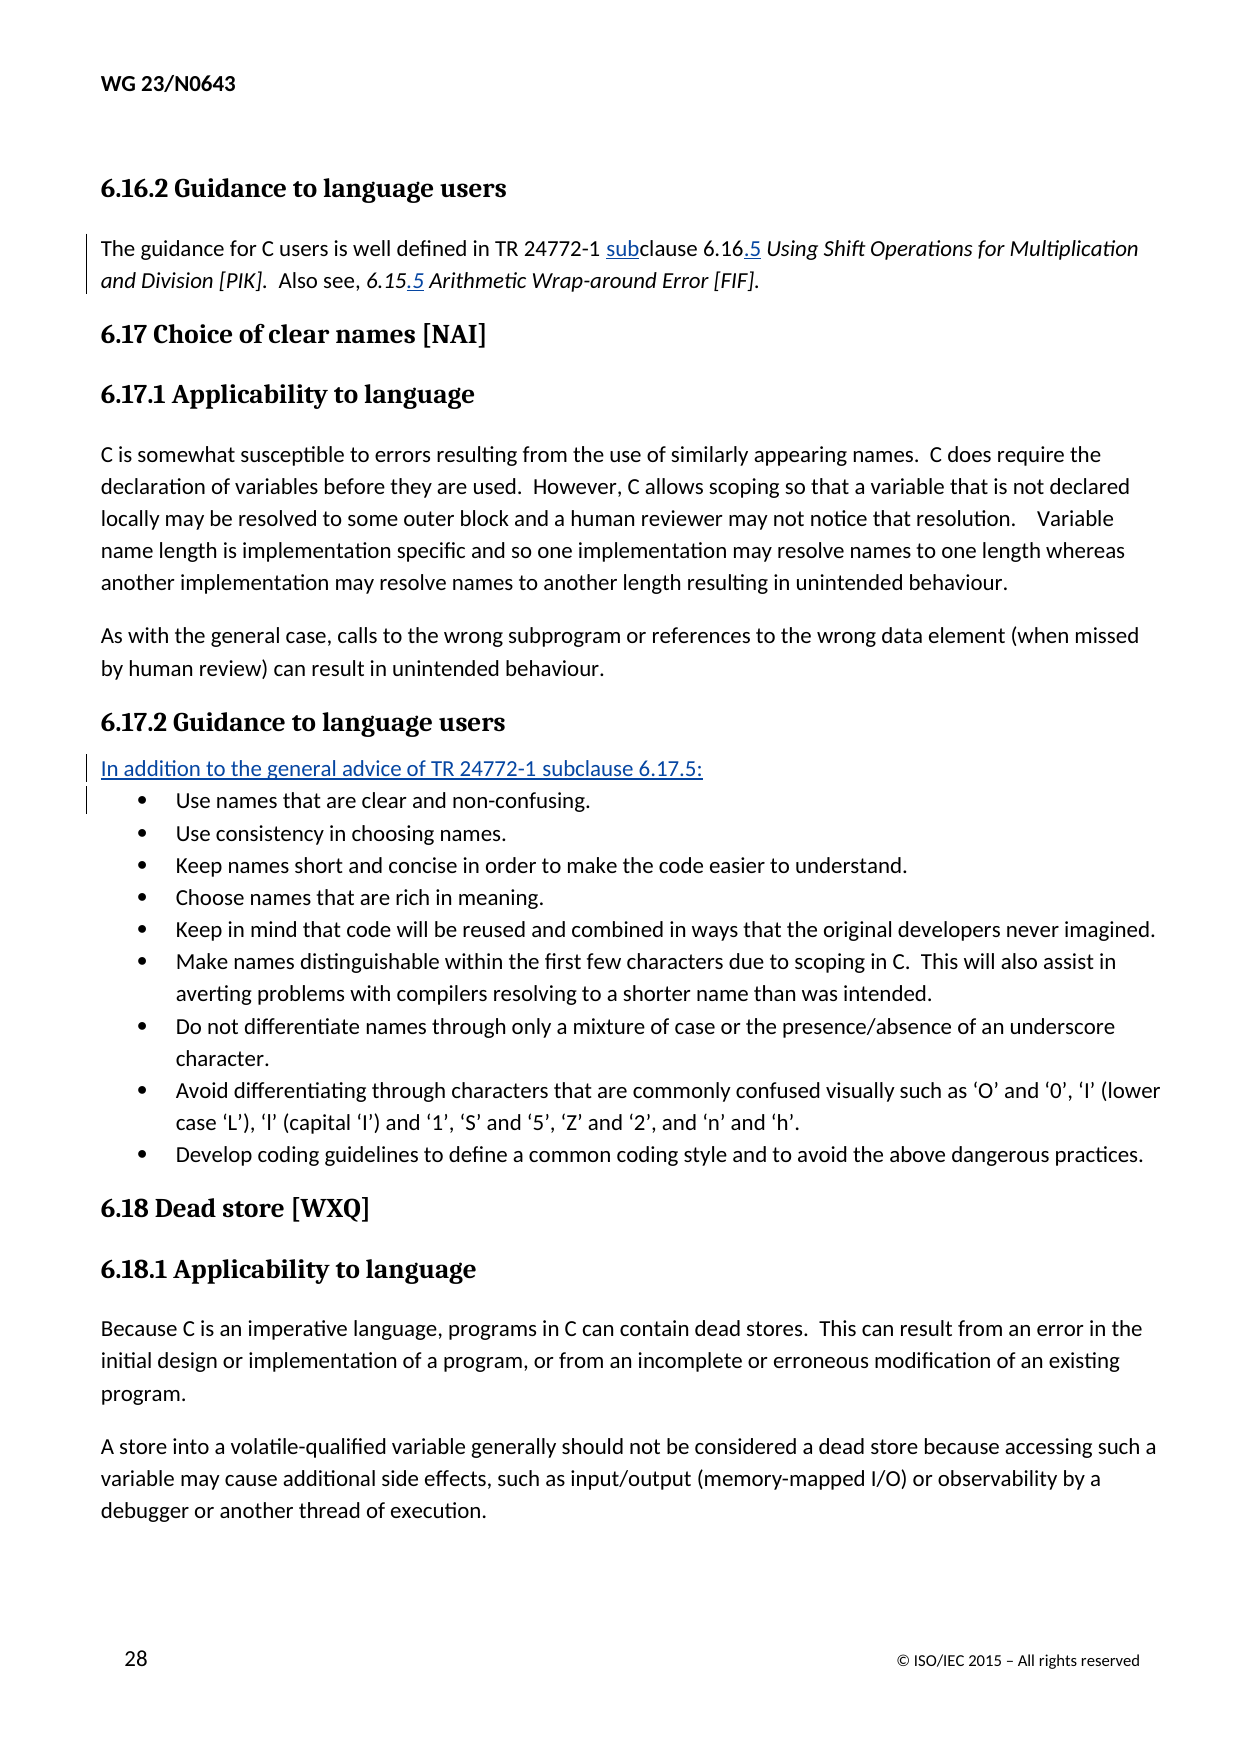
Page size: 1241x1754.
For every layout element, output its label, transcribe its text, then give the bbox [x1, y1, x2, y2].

text Because C is an imperative language, programs in C can contain dead stores. This can result from an error in the initial design or implementation of a program, or from an incomplete or erroneous modification of an existing program. [101, 1314, 1164, 1407]
subtitle 6.18.1 Applicability to language [101, 1254, 1164, 1285]
list Do not differentiate names through only a mixture of case or the presence/absence of an underscore character. [138, 1012, 1164, 1072]
list Use consistency in choosing names. [138, 819, 1164, 847]
list Make names distinguishable within the first few characters due to scoping in C. This will also assist in averting problems with compilers resolving to a shorter name than was intended. [138, 947, 1164, 1008]
subtitle 6.18 Dead store [WXQ] [101, 1193, 1164, 1225]
subtitle 6.17.1 Applicability to language [101, 379, 1164, 411]
list Keep in mind that code will be reused and combined in ways that the original developers never imagined. [138, 915, 1164, 943]
list Avoid differentiating through characters that are commonly confused visually such as ‘O’ and ‘0’, ‘I’ (lower case ‘L’), ‘l’ (capital ‘I’) and ‘1’, ‘S’ and ‘5’, ‘Z’ and ‘2’, and ‘n’ and ‘h’. [138, 1076, 1164, 1136]
list Choose names that are rich in meaning. [138, 883, 1164, 911]
text C is somewhat susceptible to errors resulting from the use of similarly appearing names. C does require the declaration of variables before they are used. However, C allows scoping so that a variable that is not declared locally may be resolved to some outer block and a human reviewer may not notice that resolution. Variable name length is implementation specific and so one implementation may resolve names to one length whereas another implementation may resolve names to another length resulting in unintended behaviour. [101, 440, 1164, 596]
text The guidance for C users is well defined in TR 24772-1 clause 6.16 Using Shift Operations for Multiplication and Division [PIK]. Also see, 6.15 Arithmetic Wrap-around Error [FIF]. [101, 234, 1164, 294]
subtitle 6.16.2 Guidance to language users [101, 173, 1164, 205]
subtitle 6.17.2 Guidance to language users [101, 707, 1164, 738]
list Use names that are clear and non-confusing. [138, 786, 1164, 814]
subtitle 6.17 Choice of clear names [NAI] [101, 319, 1164, 350]
list Keep names short and concise in order to make the code easier to understand. [138, 851, 1164, 879]
list Develop coding guidelines to define a common coding style and to avoid the above dangerous practices. [138, 1141, 1164, 1168]
text As with the general case, calls to the wrong subprogram or references to the wrong data element (when missed by human review) can result in unintended behaviour. [101, 621, 1164, 682]
text A store into a volatile-qualified variable generally should not be considered a dead store because accessing such a variable may cause additional side effects, such as input/output (memory-mapped I/O) or observability by a debugger or another thread of execution. [101, 1432, 1164, 1524]
